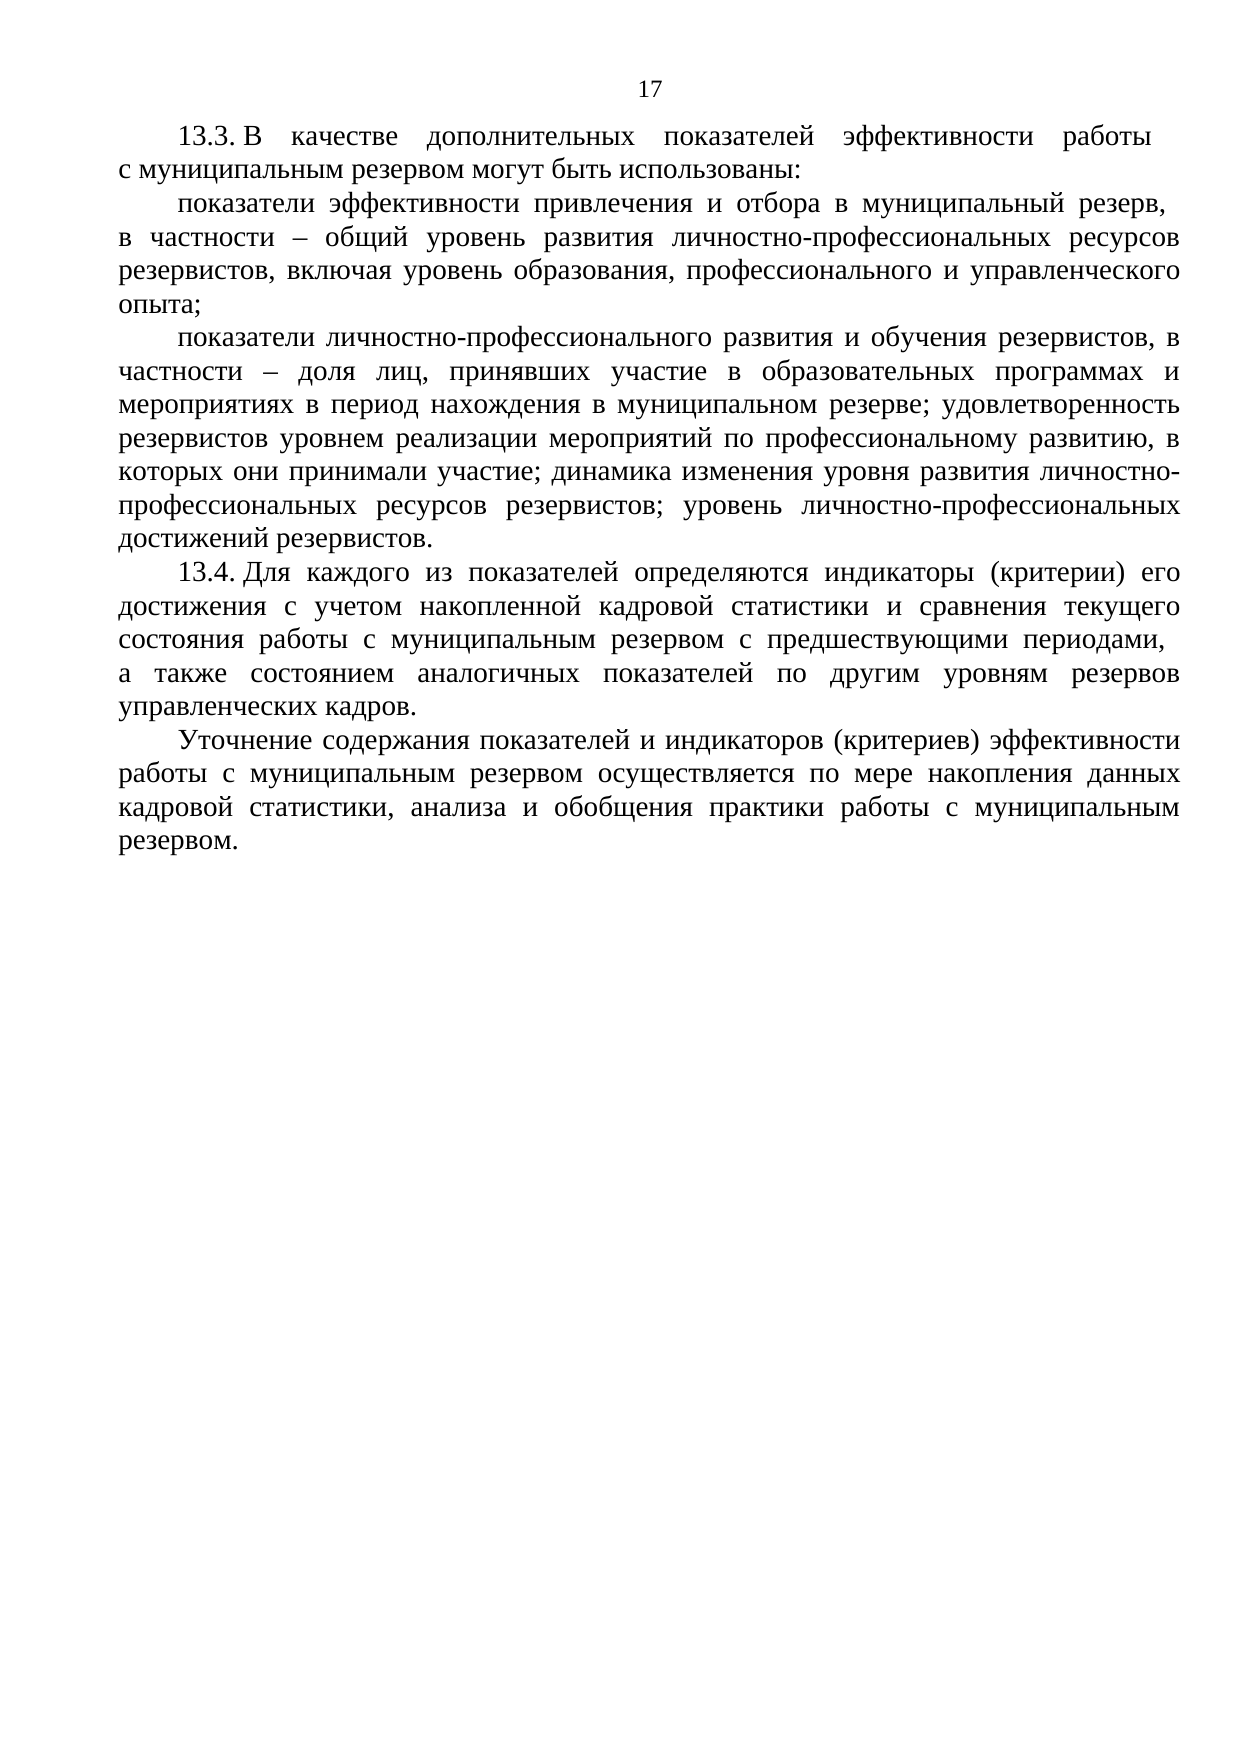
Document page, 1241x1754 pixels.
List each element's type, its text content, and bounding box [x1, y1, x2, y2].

text 13.3. В качестве дополнительных показателей эффективности работы с муниципальным резервом могут быть использованы: [118, 118, 1181, 185]
text 13.4. Для каждого из показателей определяются индикаторы (критерии) его достижения с учетом накопленной кадровой статистики и сравнения текущего состояния работы с муниципальным резервом с предшествующими периодами, а также состоянием аналогичных показателей по другим уровням резервов управленческих кадров. [118, 554, 1181, 722]
text показатели эффективности привлечения и отбора в муниципальный резерв, в частности – общий уровень развития личностно-профессиональных ресурсов резервистов, включая уровень образования, профессионального и управленческого опыта; [118, 185, 1181, 319]
text показатели личностно-профессионального развития и обучения резервистов, в частности – доля лиц, принявших участие в образовательных программах и мероприятиях в период нахождения в муниципальном резерве; удовлетворенность резервистов уровнем реализации мероприятий по профессиональному развитию, в которых они принимали участие; динамика изменения уровня развития личностно-профессиональных ресурсов резервистов; уровень личностно-профессиональных достижений резервистов. [118, 319, 1181, 554]
text Уточнение содержания показателей и индикаторов (критериев) эффективности работы с муниципальным резервом осуществляется по мере накопления данных кадровой статистики, анализа и обобщения практики работы с муниципальным резервом. [118, 722, 1181, 856]
